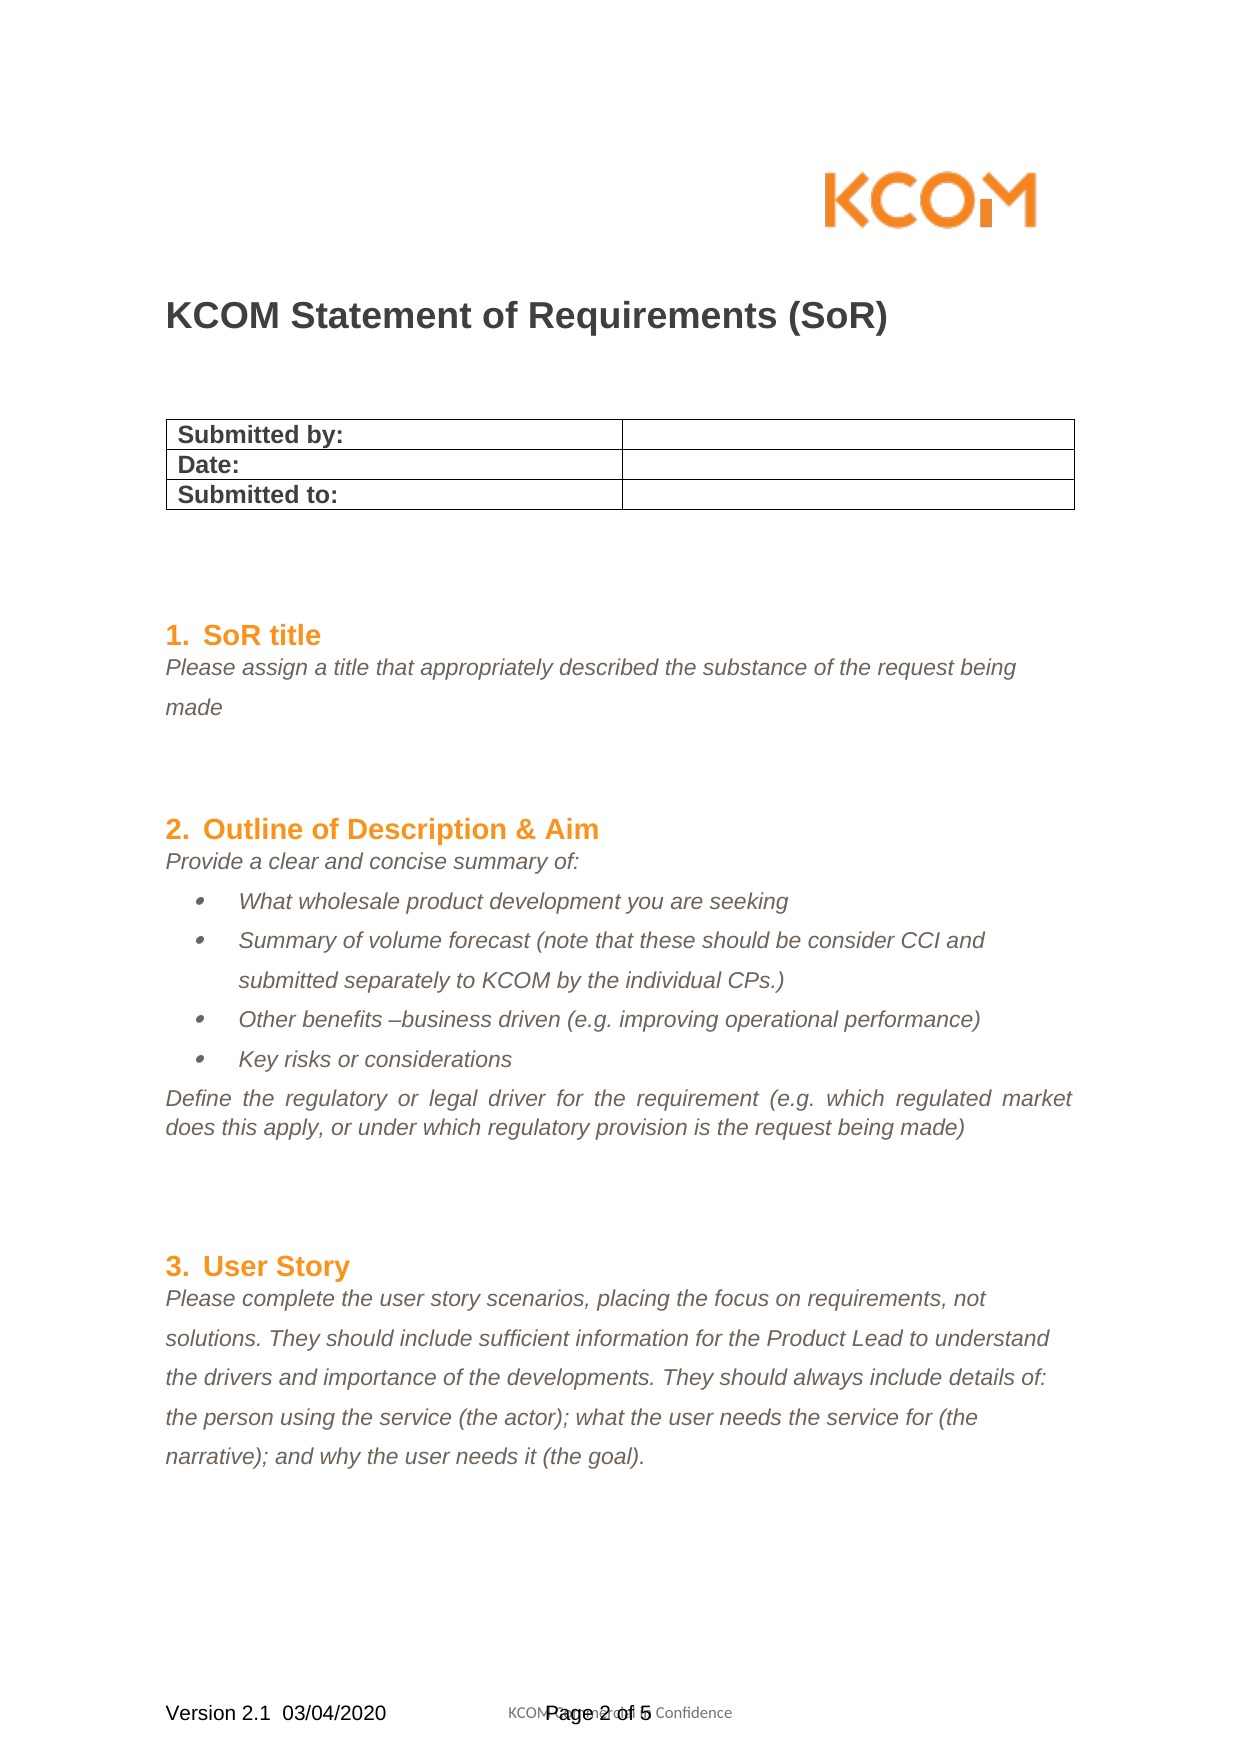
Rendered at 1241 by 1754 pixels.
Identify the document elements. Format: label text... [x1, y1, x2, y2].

table_cell [623, 450, 1074, 479]
text Please assign a title that appropriately described the substance of the request being made [165, 654, 1075, 720]
text Please complete the user story scenarios, placing the focus on requirements, not solutions. They should include sufficient information for the Product Lead to understand the drivers and importance of the developments. They should always include details of: the person using the service (the actor); what the user needs the service for (the narrative); and why the user needs it (the goal). [165, 1285, 1075, 1469]
table_header Submitted by: [167, 420, 622, 449]
list Summary of volume forecast (note that these should be consider CCI and submitted separately to KCOM by the individual CPs.) [194, 927, 1075, 993]
text Define the regulatory or legal driver for the requirement (e.g. which regulated market does this apply, or under which regulatory provision is the request being made) [165, 1085, 1075, 1140]
list User Story [165, 1249, 1075, 1282]
table_cell Submitted to: [167, 480, 622, 509]
list What wholesale product development you are seeking [194, 888, 1075, 914]
list Outline of Description & Aim [165, 812, 1075, 846]
text Provide a clear and concise summary of: [165, 848, 1075, 874]
table_cell Date: [167, 450, 622, 479]
table_header [623, 420, 1074, 449]
list SoR title [165, 618, 1075, 652]
table_cell [623, 480, 1074, 509]
text KCOM Statement of Requirements (SoR) [165, 293, 1075, 336]
list Key risks or considerations [194, 1046, 1075, 1072]
list Other benefits –business driven (e.g. improving operational performance) [194, 1006, 1075, 1032]
